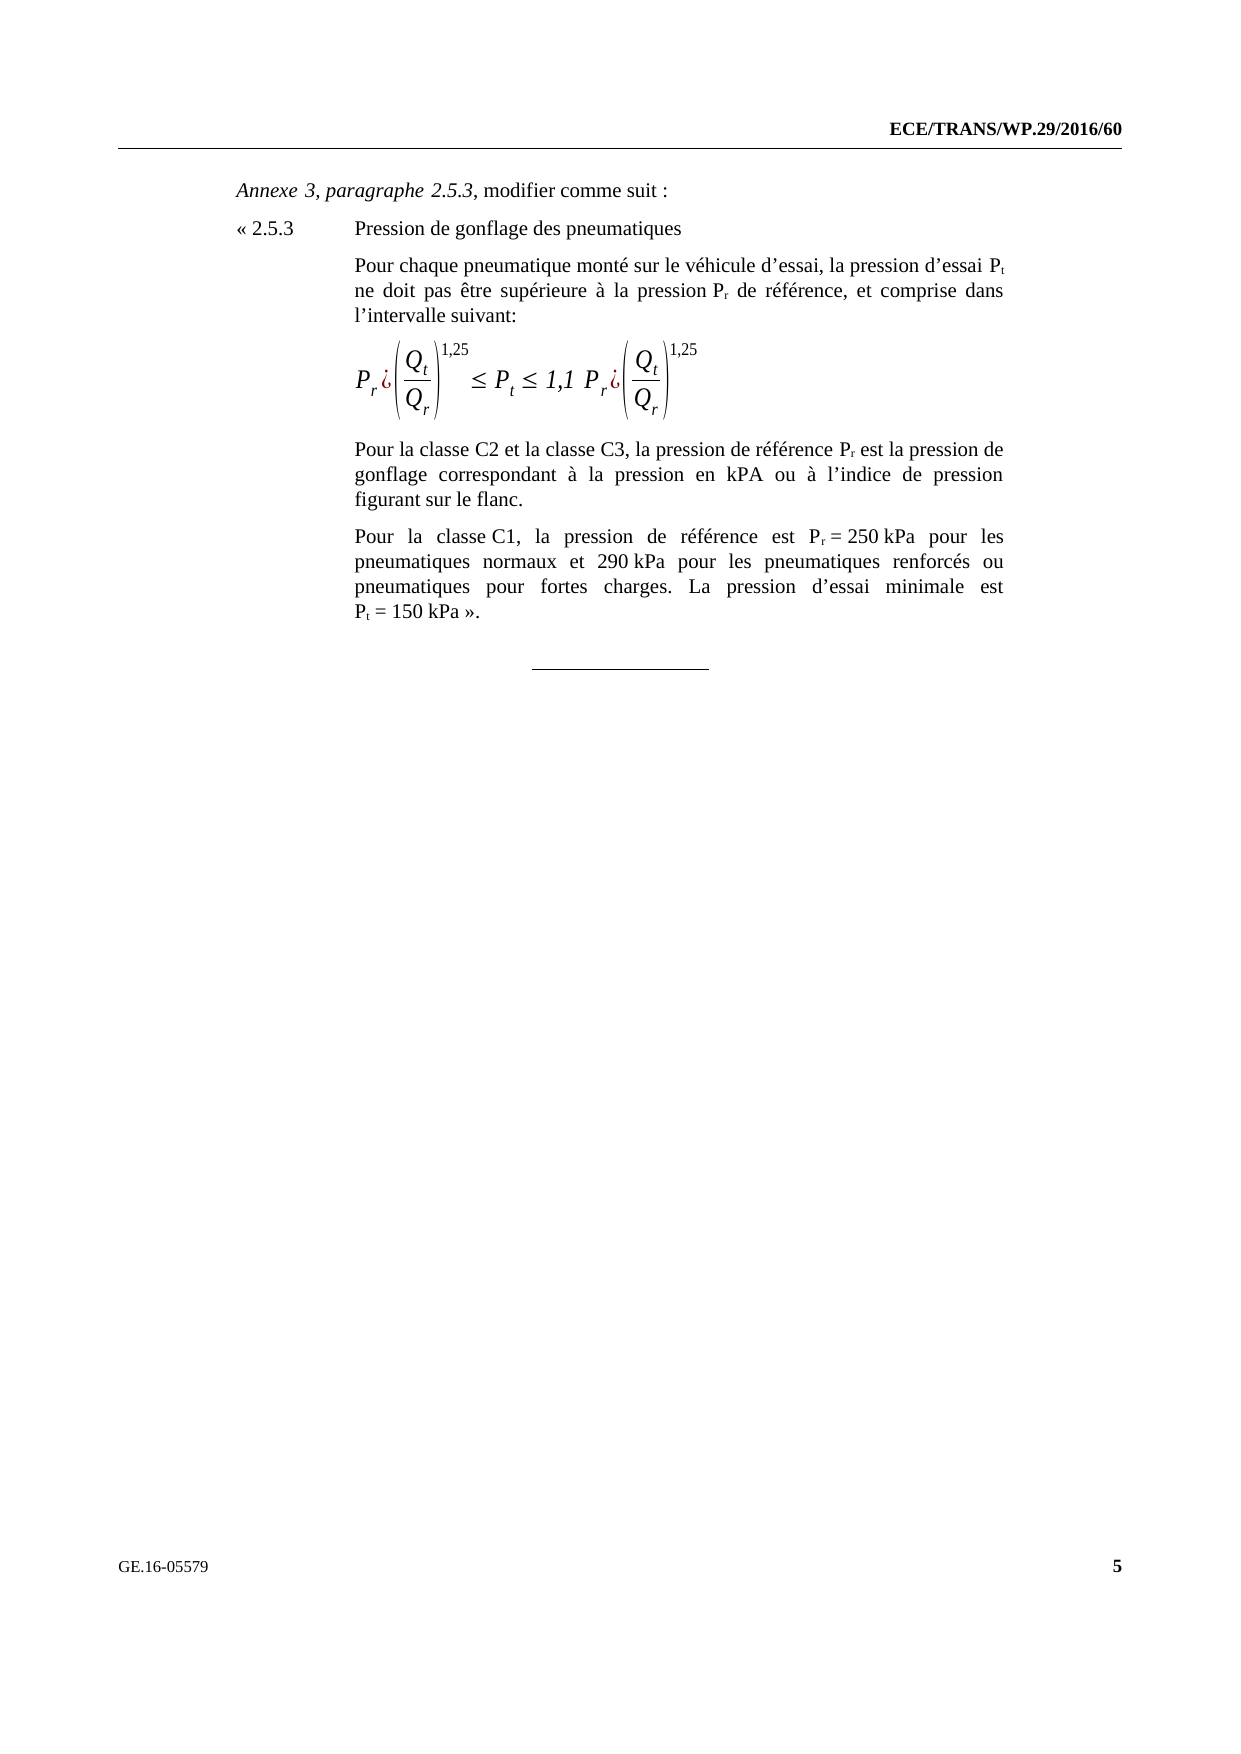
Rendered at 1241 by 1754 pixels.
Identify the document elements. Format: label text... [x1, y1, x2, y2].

text Pour la classe C1, la pression de référence est Pr = 250 kPa pour les pneumatiques normaux et 290 kPa pour les pneumatiques renforcés ou pneumatiques pour fortes charges. La pression d’essai minimale est Pt = 150 kPa ». [354, 523, 1004, 623]
text Pour chaque pneumatique monté sur le véhicule d’essai, la pression d’essai Pt ne doit pas être supérieure à la pression Pr de référence, et comprise dans l’intervalle suivant: [354, 252, 1004, 327]
text Pour la classe C2 et la classe C3, la pression de référence Pr est la pression de gonflage correspondant à la pression en kPA ou à l’indice de pression figurant sur le flanc. [354, 436, 1004, 511]
text « 2.5.3 Pression de gonflage des pneumatiques [236, 215, 1004, 240]
text Annexe 3, paragraphe 2.5.3, modifier comme suit : [236, 177, 1004, 202]
